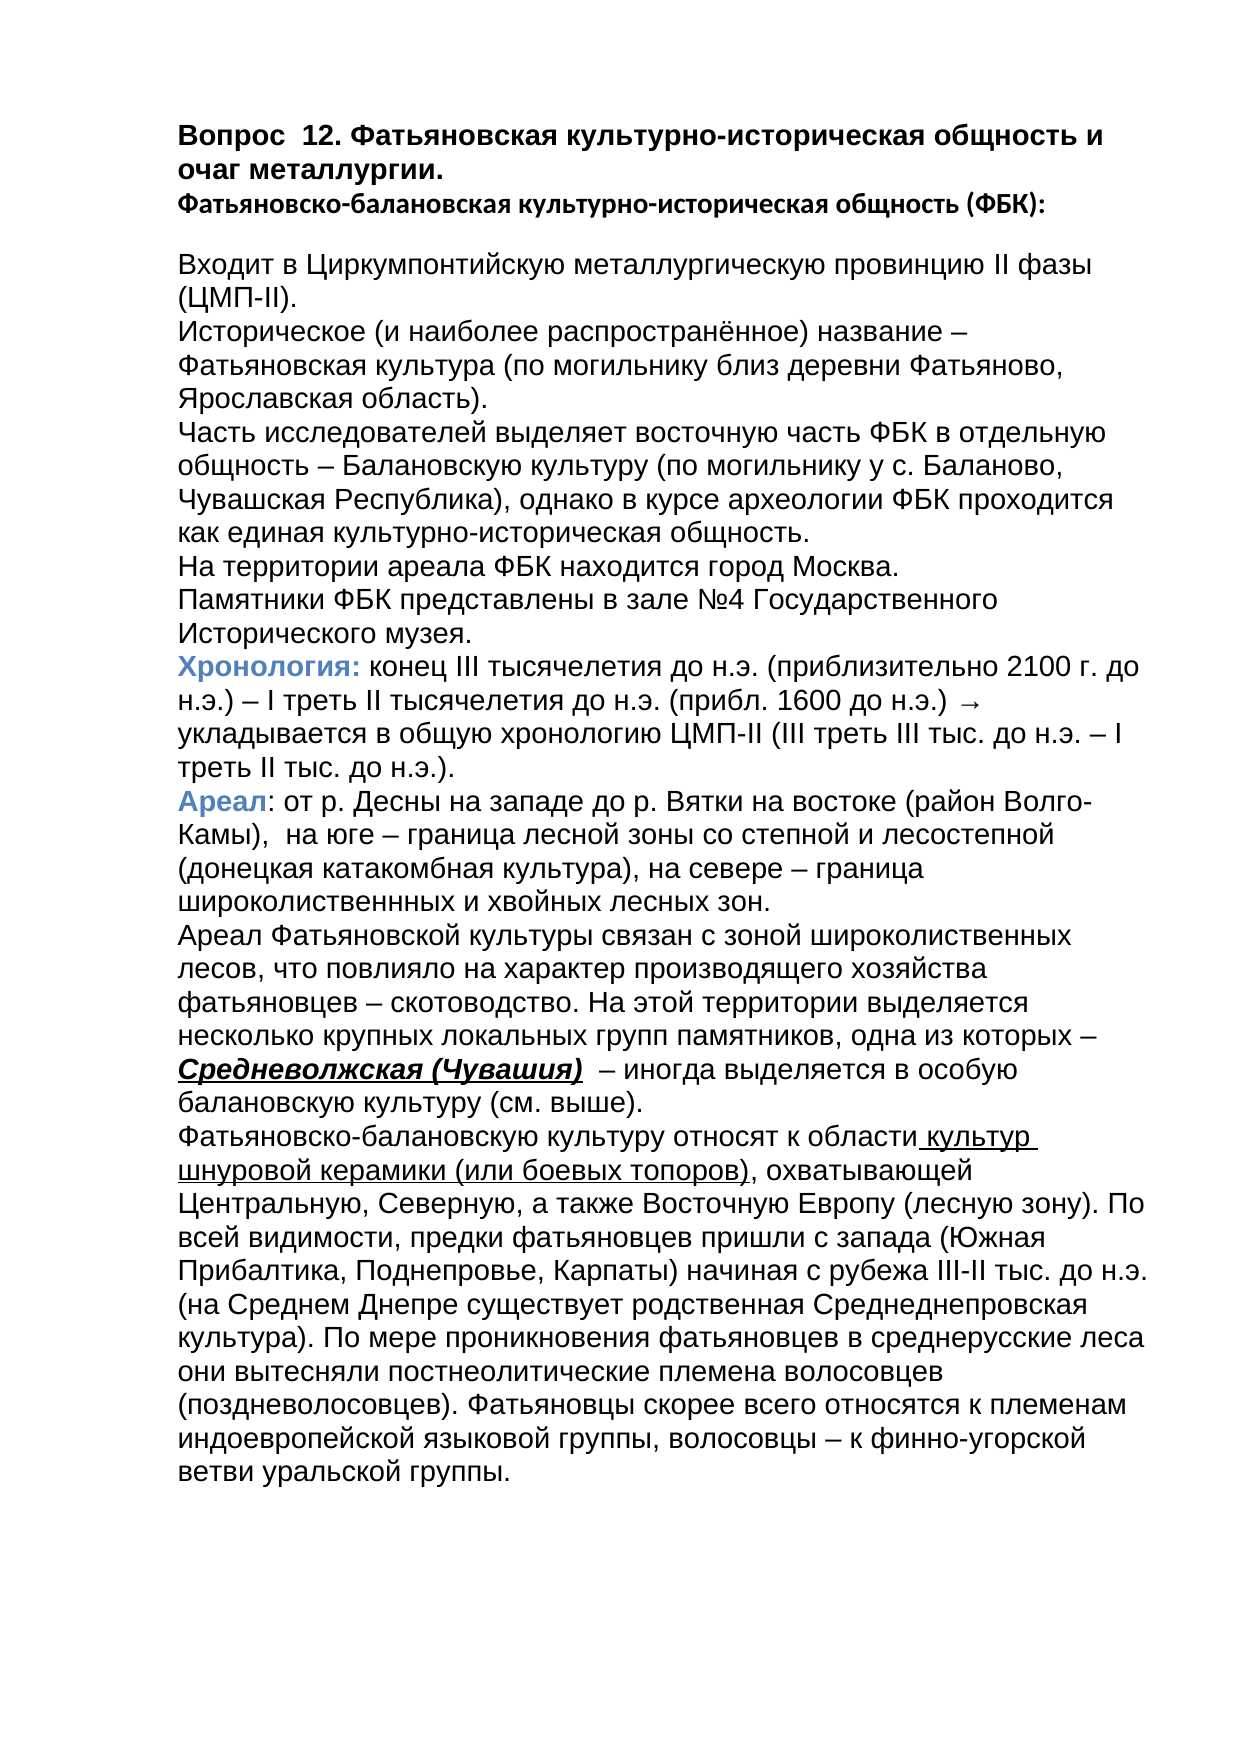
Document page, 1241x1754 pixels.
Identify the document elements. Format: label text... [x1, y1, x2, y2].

text Историческое (и наиболее распространённое) название – Фатьяновская культура (по могильнику близ деревни Фатьяново, Ярославская область). [177, 314, 1152, 415]
text На территории ареала ФБК находится город Москва. [177, 549, 1152, 582]
text Часть исследователей выделяет восточную часть ФБК в отдельную общность – Балановскую культуру (по могильнику у с. Баланово, Чувашская Республика), однако в курсе археологии ФБК проходится как единая культурно-историческая общность. [177, 415, 1152, 549]
text Памятники ФБК представлены в зале №4 Государственного Исторического музея. [177, 582, 1152, 649]
text Хронология: конец III тысячелетия до н.э. (приблизительно 2100 г. до н.э.) – I треть II тысячелетия до н.э. (прибл. 1600 до н.э.) → укладывается в общую хронологию ЦМП-II (III треть III тыс. до н.э. – I треть II тыс. до н.э.). [177, 649, 1152, 784]
text Ареал Фатьяновской культуры связан с зоной широколиственных лесов, что повлияло на характер производящего хозяйства фатьяновцев – скотоводство. На этой территории выделяется несколько крупных локальных групп памятников, одна из которых – Средневолжская (Чувашия) – иногда выделяется в особую балановскую культуру (см. выше). [177, 918, 1152, 1119]
subtitle Вопрос 12. Фатьяновская культурно-историческая общность и очаг металлургии. [177, 118, 1152, 185]
text Входит в Циркумпонтийскую металлургическую провинцию II фазы (ЦМП-II). [177, 247, 1152, 314]
text Ареал: от р. Десны на западе до р. Вятки на востоке (район Волго-Камы), на юге – граница лесной зоны со степной и лесостепной (донецкая катакомбная культура), на севере – граница широколиственнных и хвойных лесных зон. [177, 784, 1152, 918]
text Фатьяновско-балановская культурно-историческая общность (ФБК): [177, 185, 1152, 221]
text Фатьяновско-балановскую культуру относят к области культур шнуровой керамики (или боевых топоров), охватывающей Центральную, Северную, а также Восточную Европу (лесную зону). По всей видимости, предки фатьяновцев пришли с запада (Южная Прибалтика, Поднепровье, Карпаты) начиная с рубежа III-II тыс. до н.э. (на Среднем Днепре существует родственная Среднеднепровская культура). По мере проникновения фатьяновцев в среднерусские леса они вытесняли постнеолитические племена волосовцев (поздневолосовцев). Фатьяновцы скорее всего относятся к племенам индоевропейской языковой группы, волосовцы – к финно-угорской ветви уральской группы. [177, 1119, 1152, 1488]
